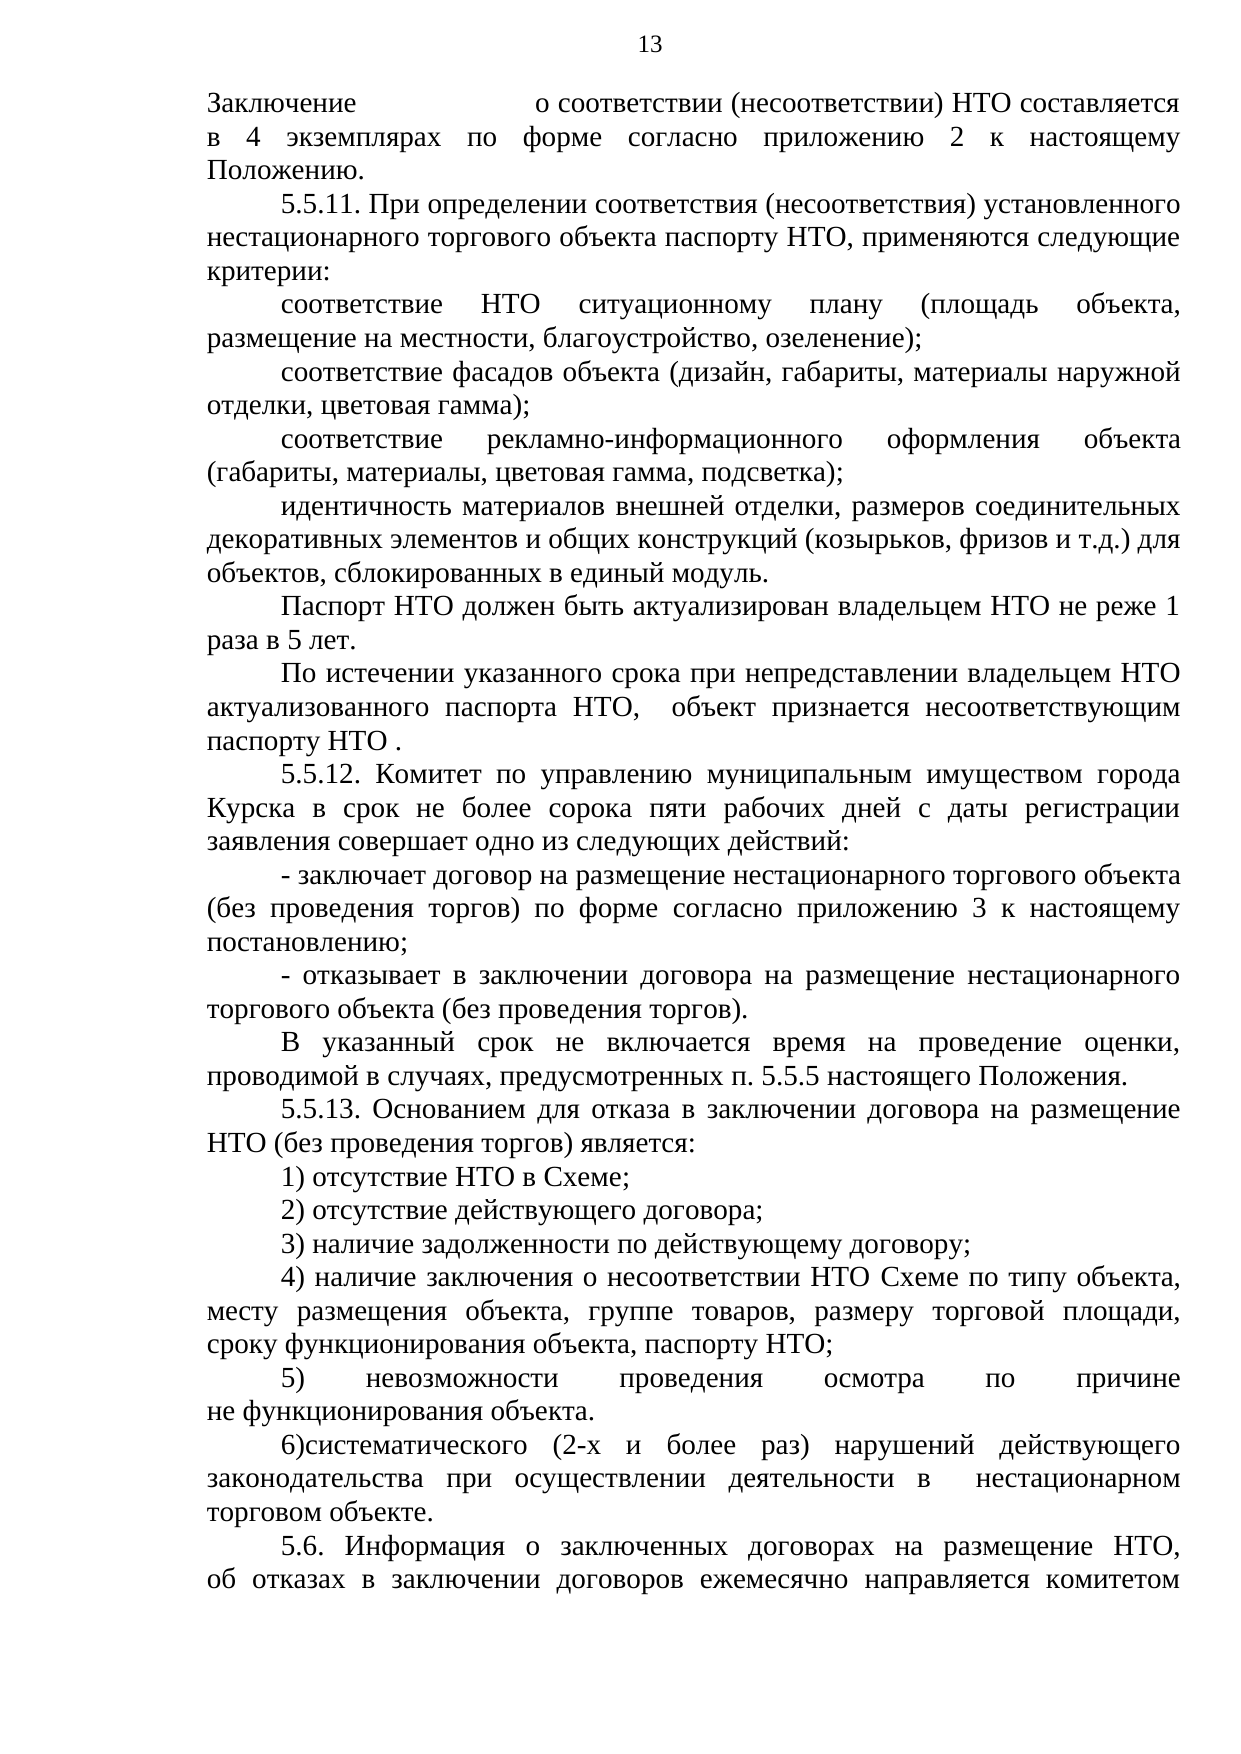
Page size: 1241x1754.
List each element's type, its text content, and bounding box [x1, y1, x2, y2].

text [207, 85, 1181, 186]
text В указанный срок не включается время на проведение оценки, проводимой в случаях, предусмотренных п. 5.5.5 настоящего Положения. [207, 1024, 1181, 1092]
text соответствие фасадов объекта (дизайн, габариты, материалы наружной отделки, цветовая гамма); [207, 354, 1181, 421]
text По истечении указанного срока при непредставлении владельцем НТО актуализованного паспорта НТО, объект признается несоответствующим паспорту НТО . [207, 656, 1181, 756]
text идентичность материалов внешней отделки, размеров соединительных декоративных элементов и общих конструкций (козырьков, фризов и т.д.) для объектов, сблокированных в единый модуль. [207, 488, 1181, 588]
text 5.5.11. При определении соответствия (несоответствия) установленного нестационарного торгового объекта паспорту НТО, применяются следующие критерии: [207, 186, 1181, 287]
text - заключает договор на размещение нестационарного торгового объекта (без проведения торгов) по форме согласно приложению 3 к настоящему постановлению; [207, 857, 1181, 957]
text соответствие рекламно-информационного оформления объекта (габариты, материалы, цветовая гамма, подсветка); [207, 421, 1181, 488]
text 3) наличие задолженности по действующему договору; [207, 1226, 1181, 1259]
text 5.5.13. Основанием для отказа в заключении договора на размещение НТО (без проведения торгов) является: [207, 1092, 1181, 1159]
text 2) отсутствие действующего договора; [207, 1192, 1181, 1226]
text 1) отсутствие НТО в Схеме; [207, 1159, 1181, 1192]
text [207, 1528, 1181, 1595]
text 6)систематического (2-х и более раз) нарушений действующего законодательства при осуществлении деятельности в нестационарном торговом объекте. [207, 1427, 1181, 1528]
text 5.5.12. Комитет по управлению муниципальным имуществом города Курска в срок не более сорока пяти рабочих дней с даты регистрации заявления совершает одно из следующих действий: [207, 756, 1181, 857]
text 4) наличие заключения о несоответствии НТО Схеме по типу объекта, месту размещения объекта, группе товаров, размеру торговой площади, сроку функционирования объекта, паспорту НТО; [207, 1259, 1181, 1360]
text 5) невозможности проведения осмотра по причине не функционирования объекта. [207, 1360, 1181, 1427]
text - отказывает в заключении договора на размещение нестационарного торгового объекта (без проведения торгов). [207, 957, 1181, 1024]
text Паспорт НТО должен быть актуализирован владельцем НТО не реже 1 раза в 5 лет. [207, 588, 1181, 656]
text соответствие НТО ситуационному плану (площадь объекта, размещение на местности, благоустройство, озеленение); [207, 287, 1181, 354]
